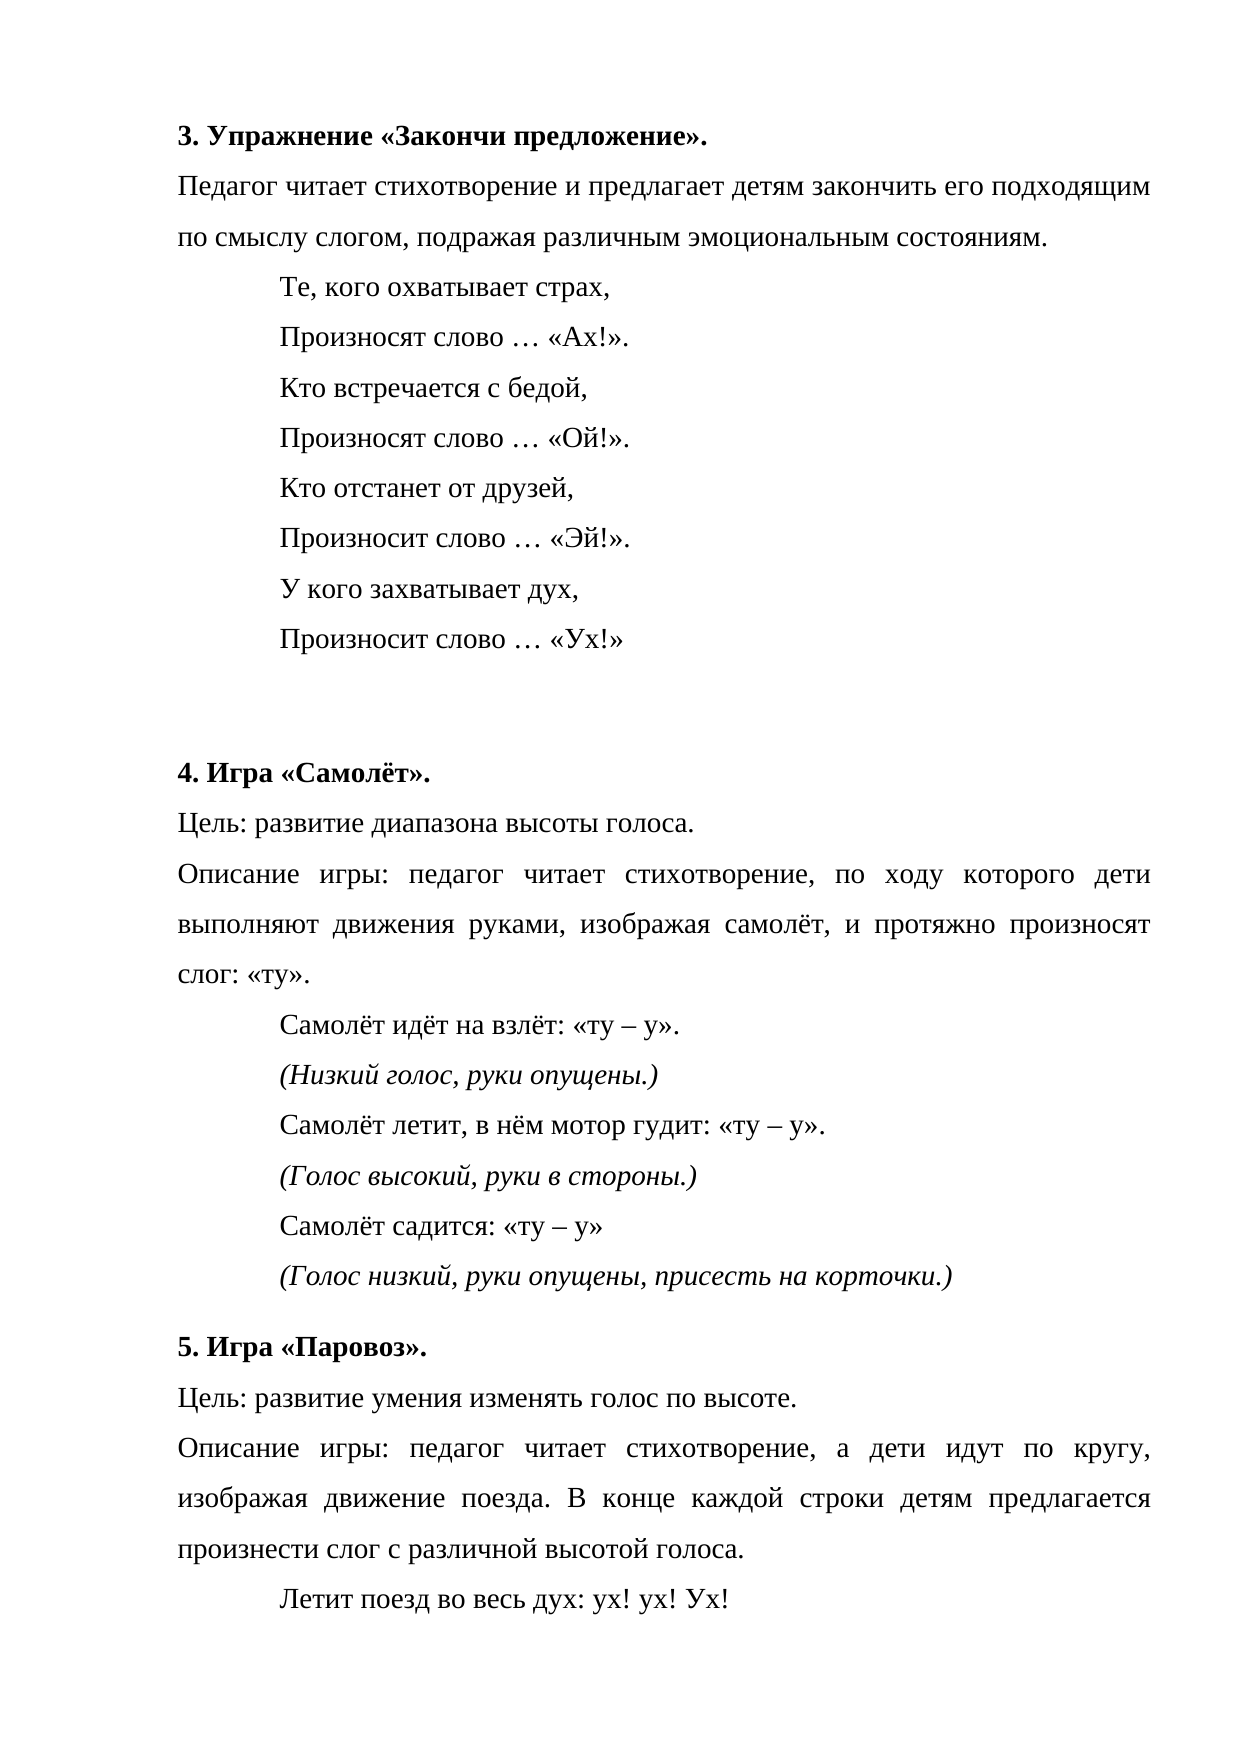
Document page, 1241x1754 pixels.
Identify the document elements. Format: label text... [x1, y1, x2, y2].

text Произносит слово … «Эй!». [177, 521, 1152, 554]
text Кто встречается с бедой, [177, 370, 1152, 403]
text (Голос низкий, руки опущены, присесть на корточки.) [177, 1258, 1152, 1292]
text Цель: развитие умения изменять голос по высоте. [177, 1380, 1152, 1413]
text 4. Игра «Самолёт». [177, 755, 1152, 789]
text Летит поезд во весь дух: ух! ух! Ух! [177, 1581, 1152, 1614]
text Произносят слово … «Ой!». [177, 420, 1152, 453]
text Описание игры: педагог читает стихотворение, а дети идут по кругу, изображая движение поезда. В конце каждой строки детям предлагается произнести слог с различной высотой голоса. [177, 1430, 1152, 1564]
text Педагог читает стихотворение и предлагает детям закончить его подходящим по смыслу слогом, подражая различным эмоциональным состояниям. [177, 168, 1152, 252]
text 3. Упражнение «Закончи предложение». [177, 118, 1152, 152]
text Самолёт садится: «ту – у» [177, 1208, 1152, 1242]
text Самолёт идёт на взлёт: «ту – у». [177, 1007, 1152, 1040]
text (Голос высокий, руки в стороны.) [177, 1158, 1152, 1191]
text Кто отстанет от друзей, [177, 470, 1152, 504]
text 5. Игра «Паровоз». [177, 1329, 1152, 1363]
text Цель: развитие диапазона высоты голоса. [177, 806, 1152, 839]
text Произносит слово … «Ух!» [177, 621, 1152, 655]
text Произносят слово … «Ах!». [177, 319, 1152, 353]
text Те, кого охватывает страх, [177, 269, 1152, 303]
text Самолёт летит, в нём мотор гудит: «ту – у». [177, 1107, 1152, 1141]
text (Низкий голос, руки опущены.) [177, 1057, 1152, 1091]
text Описание игры: педагог читает стихотворение, по ходу которого дети выполняют движения руками, изображая самолёт, и протяжно произносят слог: «ту». [177, 856, 1152, 990]
text У кого захватывает дух, [177, 571, 1152, 604]
